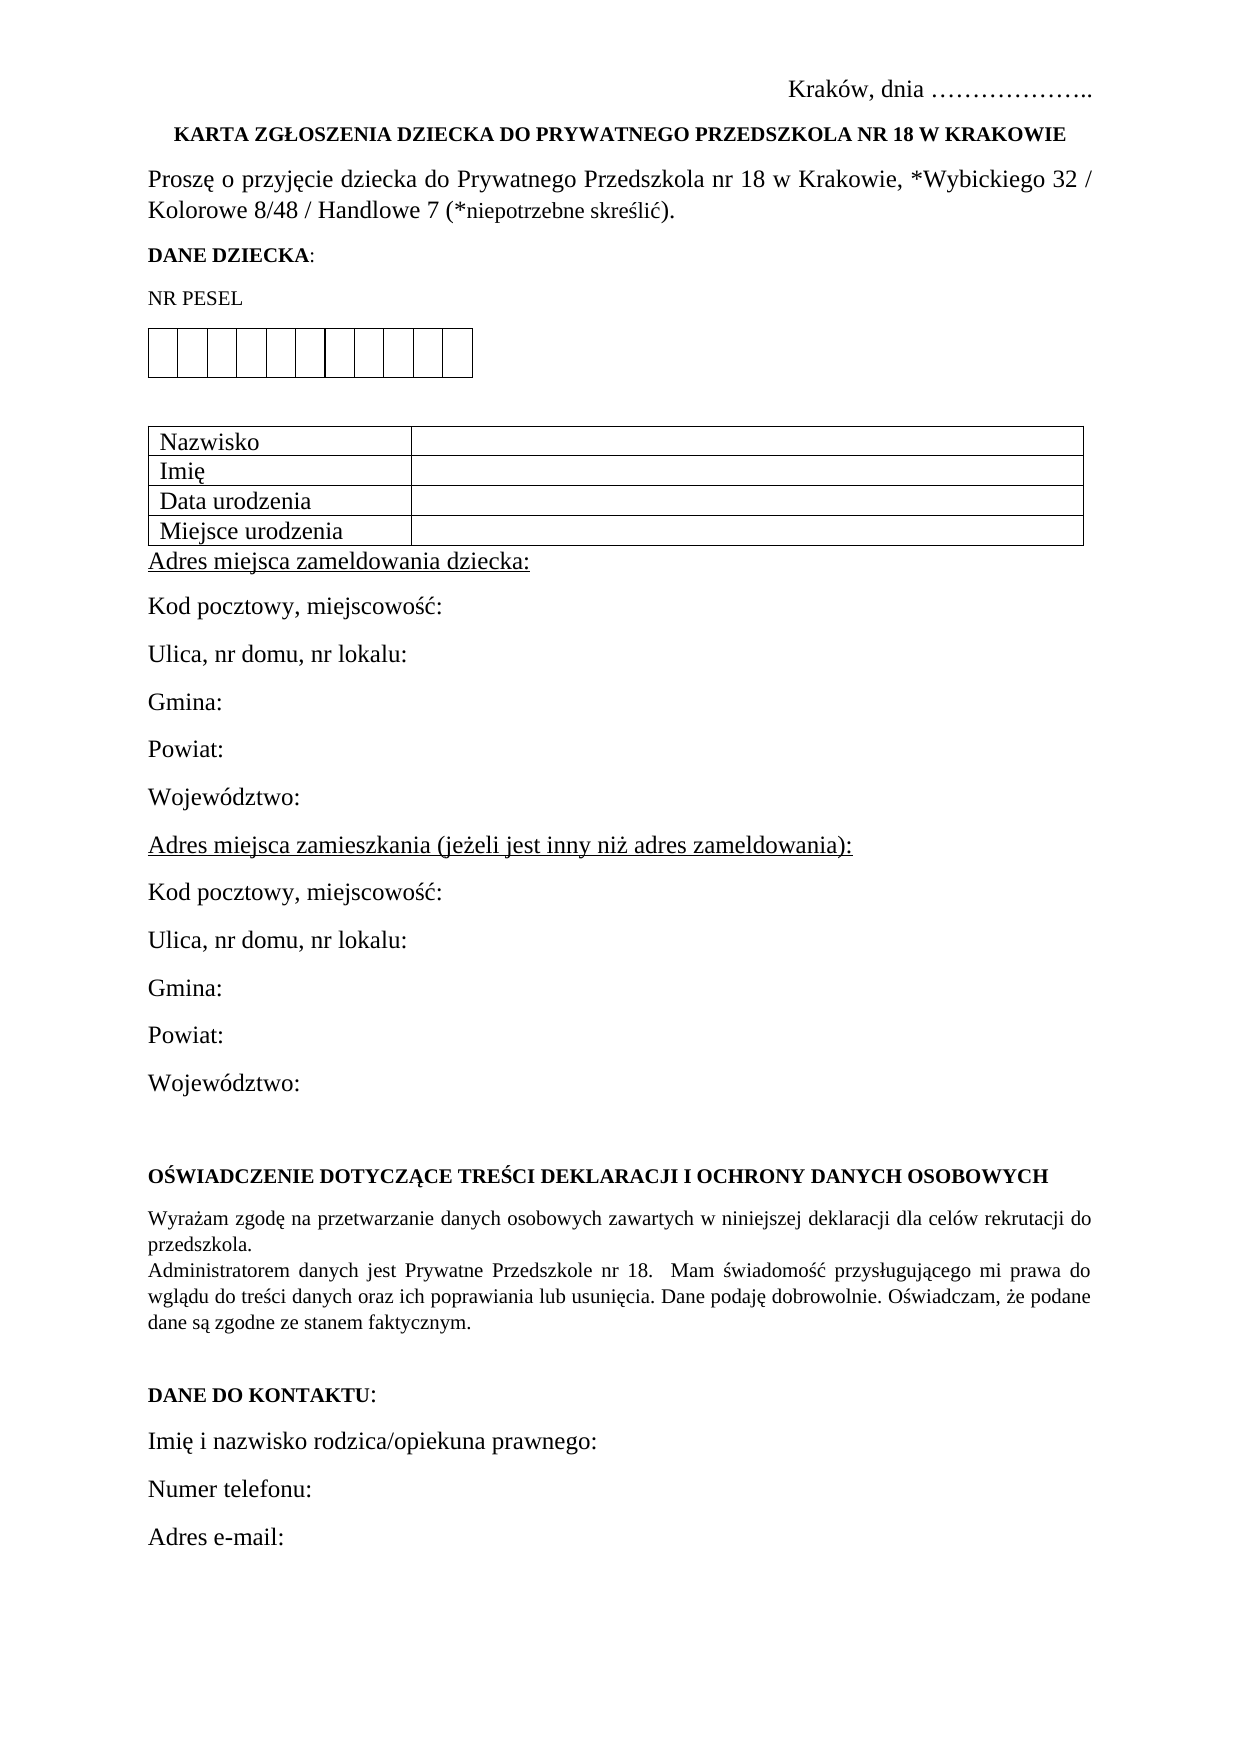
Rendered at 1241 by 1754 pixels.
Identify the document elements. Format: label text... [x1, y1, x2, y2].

table_cell [412, 456, 1083, 485]
text Administratorem danych jest Prywatne Przedszkole nr 18. Mam świadomość przysługującego mi prawa do wglądu do treści danych oraz ich poprawiania lub usunięcia. Dane podaję dobrowolnie. Oświadczam, że podane dane są zgodne ze stanem faktycznym. [148, 1258, 1093, 1334]
text Adres miejsca zameldowania dziecka: [148, 546, 1093, 574]
table_header [149, 329, 177, 377]
text Gmina: [148, 687, 1093, 715]
text Numer telefonu: [148, 1474, 1093, 1503]
table_header [414, 329, 442, 377]
table_header [443, 329, 472, 377]
table_header [237, 329, 266, 377]
text Kraków, dnia ……………….. [148, 74, 1093, 103]
text Proszę o przyjęcie dziecka do Prywatnego Przedszkola nr 18 w Krakowie, *Wybickiego 32 / Kolorowe 8/48 / Handlowe 7 (*niepotrzebne skreślić). [148, 164, 1093, 224]
text DANE DO KONTAKTU: [148, 1379, 1093, 1407]
table_header [355, 329, 383, 377]
text Adres miejsca zamieszkania (jeżeli jest inny niż adres zameldowania): [148, 830, 1093, 858]
text Wyrażam zgodę na przetwarzanie danych osobowych zawartych w niniejszej deklaracji dla celów rekrutacji do przedszkola. [148, 1206, 1093, 1256]
text Województwo: [148, 1068, 1093, 1097]
text KARTA ZGŁOSZENIA DZIECKA DO PRYWATNEGO PRZEDSZKOLA NR 18 W KRAKOWIE [148, 122, 1093, 146]
text Powiat: [148, 734, 1093, 763]
text Imię i nazwisko rodzica/opiekuna prawnego: [148, 1426, 1093, 1455]
text Powiat: [148, 1021, 1093, 1049]
text Ulica, nr domu, nr lokalu: [148, 925, 1093, 954]
text OŚWIADCZENIE DOTYCZĄCE TREŚCI DEKLARACJI I OCHRONY DANYCH OSOBOWYCH [148, 1164, 1093, 1188]
table_header [296, 329, 324, 377]
text Kod pocztowy, miejscowość: [148, 877, 1093, 906]
table_cell Miejsce urodzenia [149, 516, 411, 545]
table_header [178, 329, 207, 377]
table_header [384, 329, 413, 377]
text NR PESEL [148, 286, 1093, 309]
text Gmina: [148, 973, 1093, 1002]
table_cell Imię [149, 456, 411, 485]
table_cell Data urodzenia [149, 486, 411, 515]
text Ulica, nr domu, nr lokalu: [148, 639, 1093, 668]
table_header [412, 427, 1083, 455]
table_cell [412, 516, 1083, 545]
text Kod pocztowy, miejscowość: [148, 591, 1093, 620]
table_header [208, 329, 236, 377]
text DANE DZIECKA: [148, 243, 1093, 267]
table_header [326, 329, 354, 377]
text Województwo: [148, 782, 1093, 811]
table_cell [412, 486, 1083, 515]
text Adres e-mail: [148, 1522, 1093, 1551]
table_header [267, 329, 295, 377]
table_header Nazwisko [149, 427, 411, 455]
